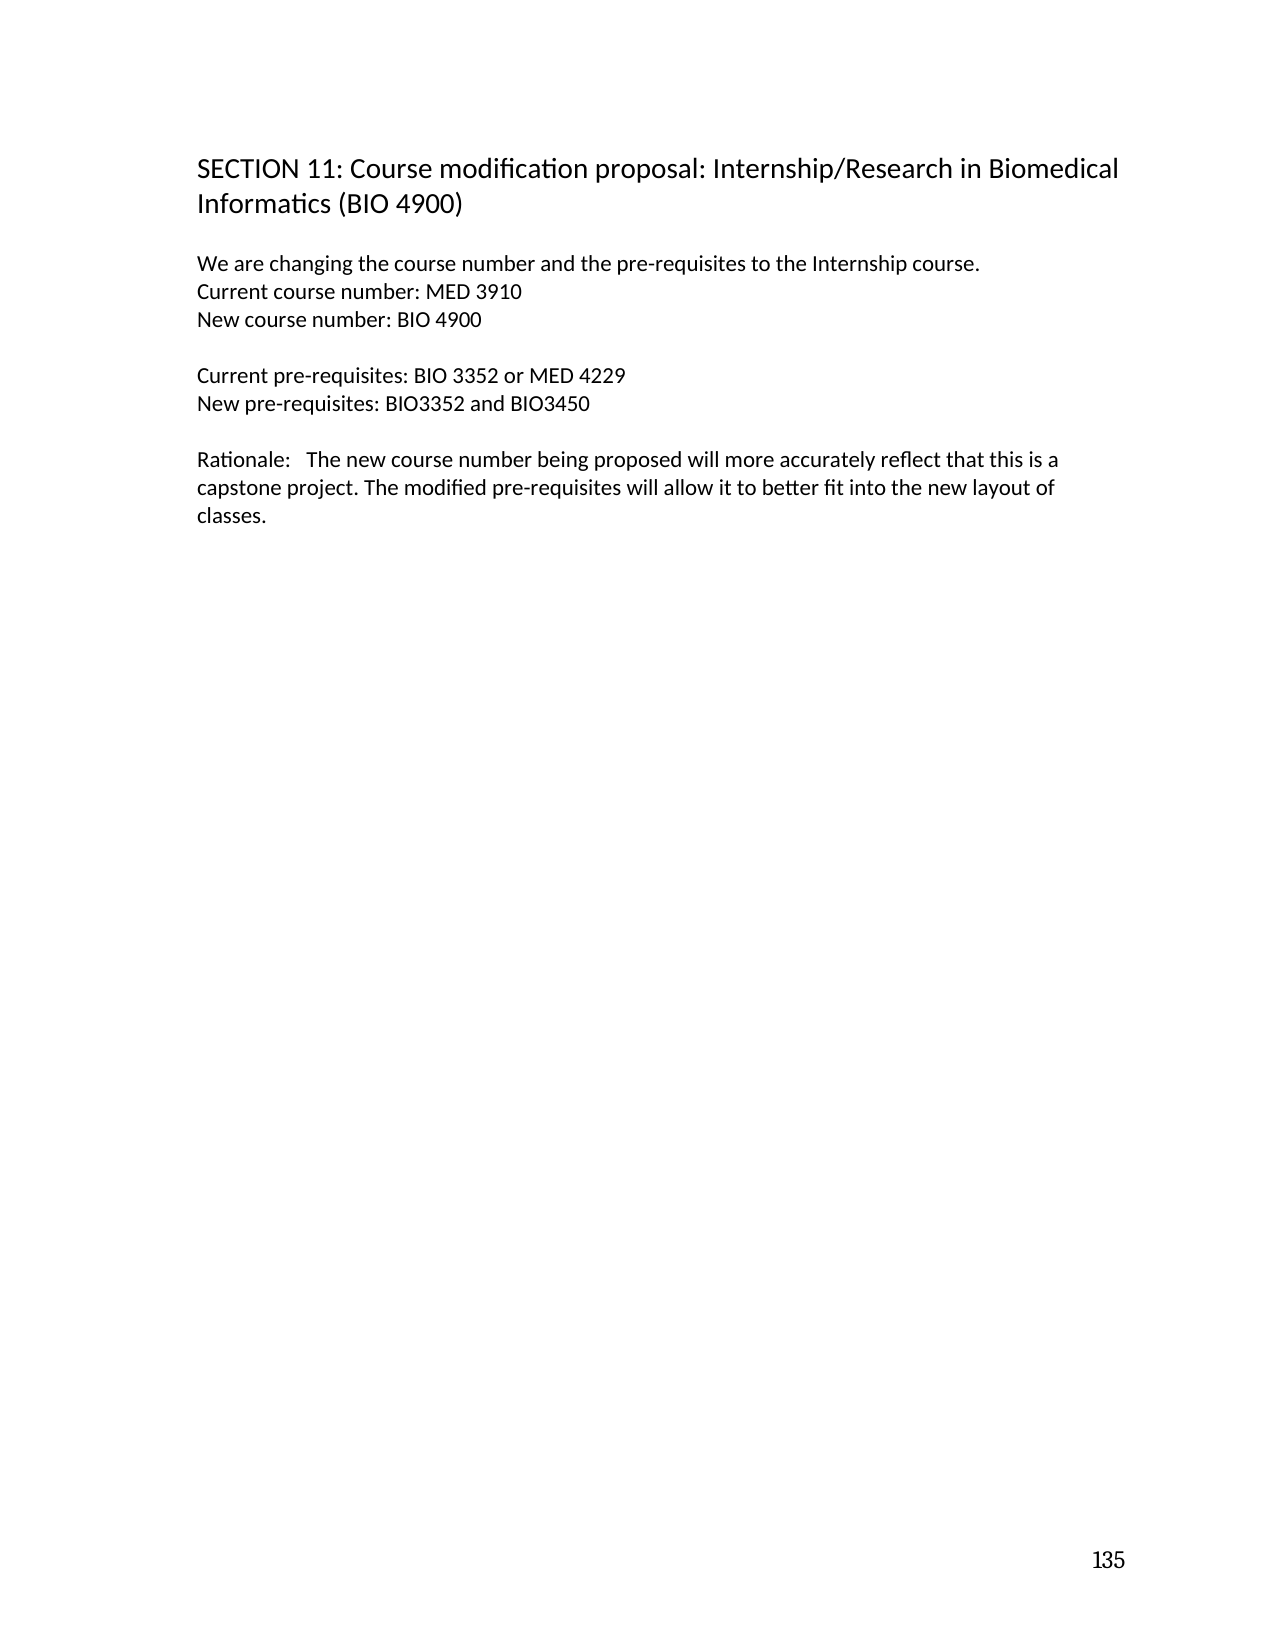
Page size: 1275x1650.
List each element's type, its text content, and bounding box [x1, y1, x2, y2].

text Current course number: MED 3910 [197, 277, 1125, 305]
text New pre-requisites: BIO3352 and BIO3450 [197, 389, 1125, 417]
text Rationale: The new course number being proposed will more accurately reflect that this is a capstone project. The modified pre-requisites will allow it to better fit into the new layout of classes. [197, 445, 1125, 529]
text We are changing the course number and the pre-requisites to the Internship course. [197, 249, 1125, 277]
text Current pre-requisites: BIO 3352 or MED 4229 [197, 361, 1125, 389]
text SECTION 11: Course modification proposal: Internship/Research in Biomedical Informatics (BIO 4900) [197, 150, 1125, 221]
text New course number: BIO 4900 [197, 305, 1125, 333]
